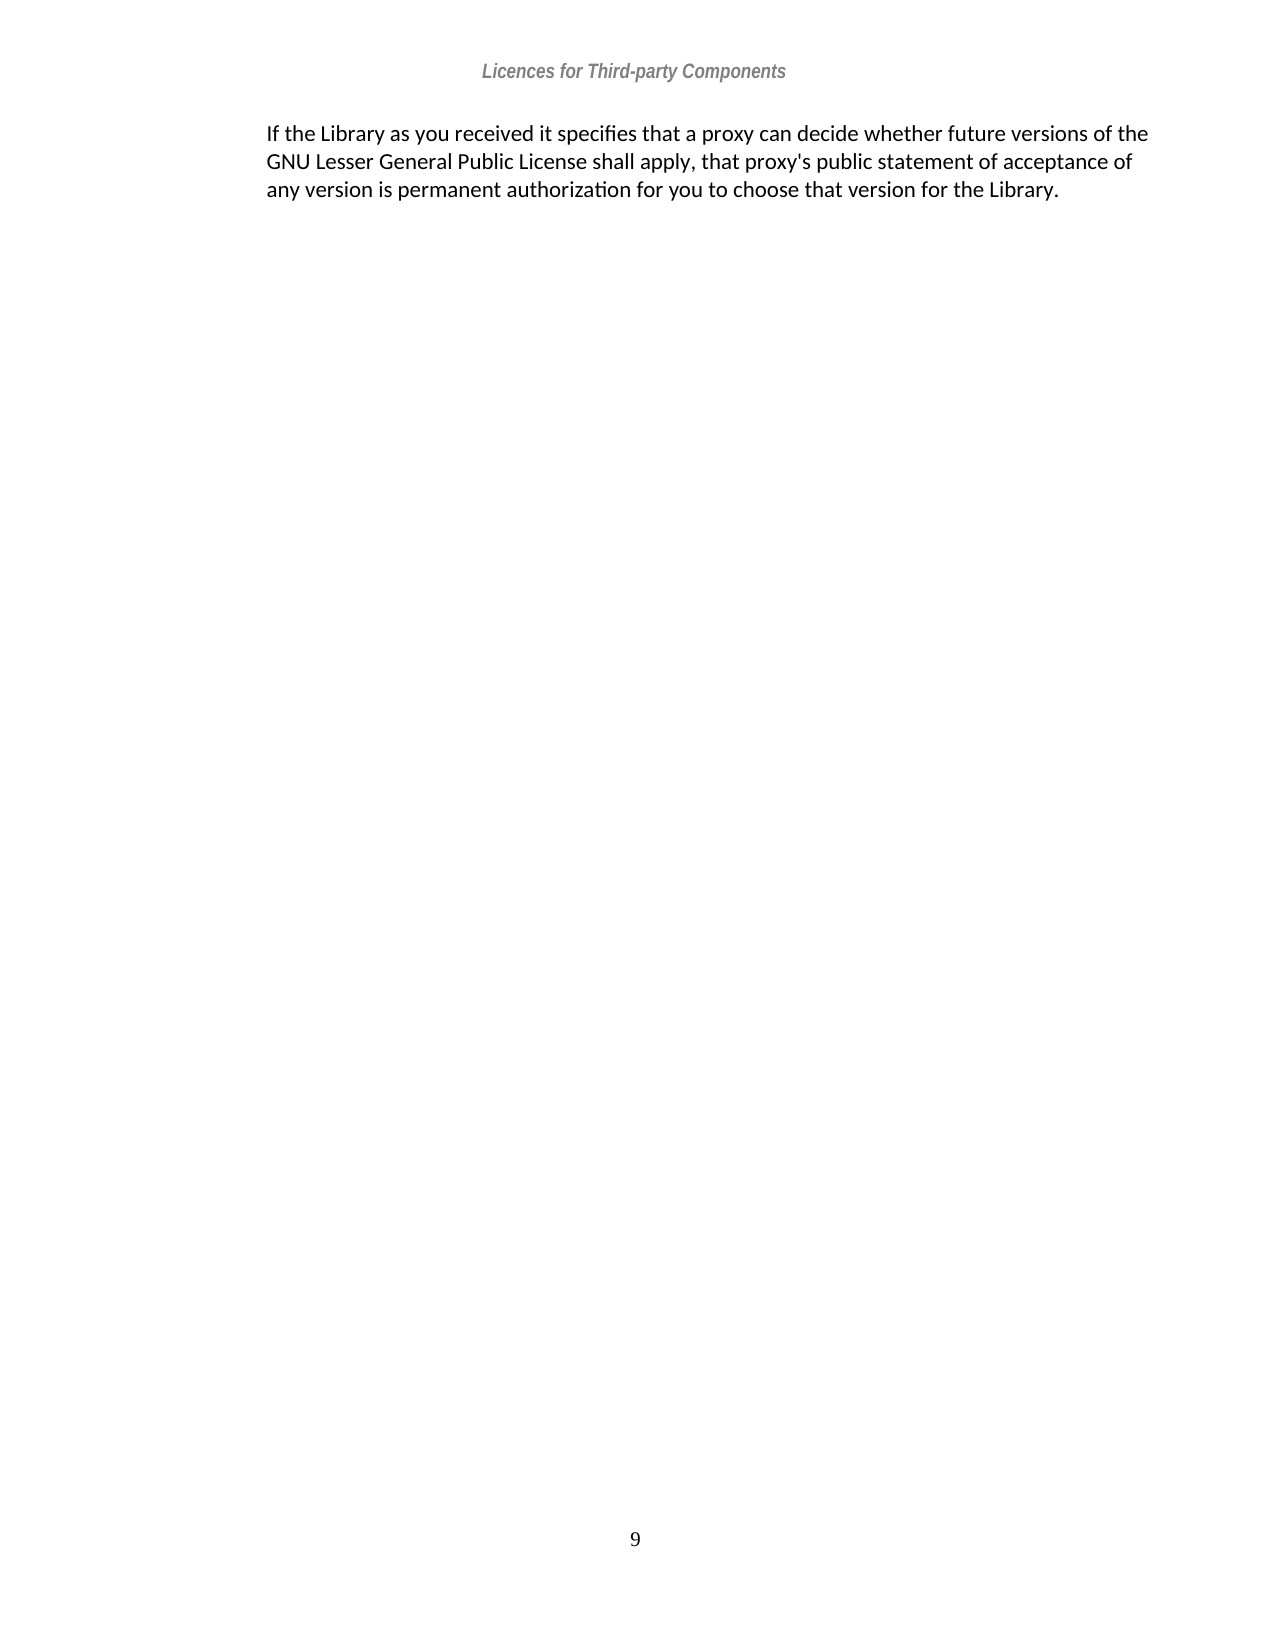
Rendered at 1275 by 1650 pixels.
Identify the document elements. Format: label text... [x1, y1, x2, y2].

text If the Library as you received it specifies that a proxy can decide whether future versions of the GNU Lesser General Public License shall apply, that proxy's public statement of acceptance of any version is permanent authorization for you to choose that version for the Library. [266, 119, 1152, 203]
